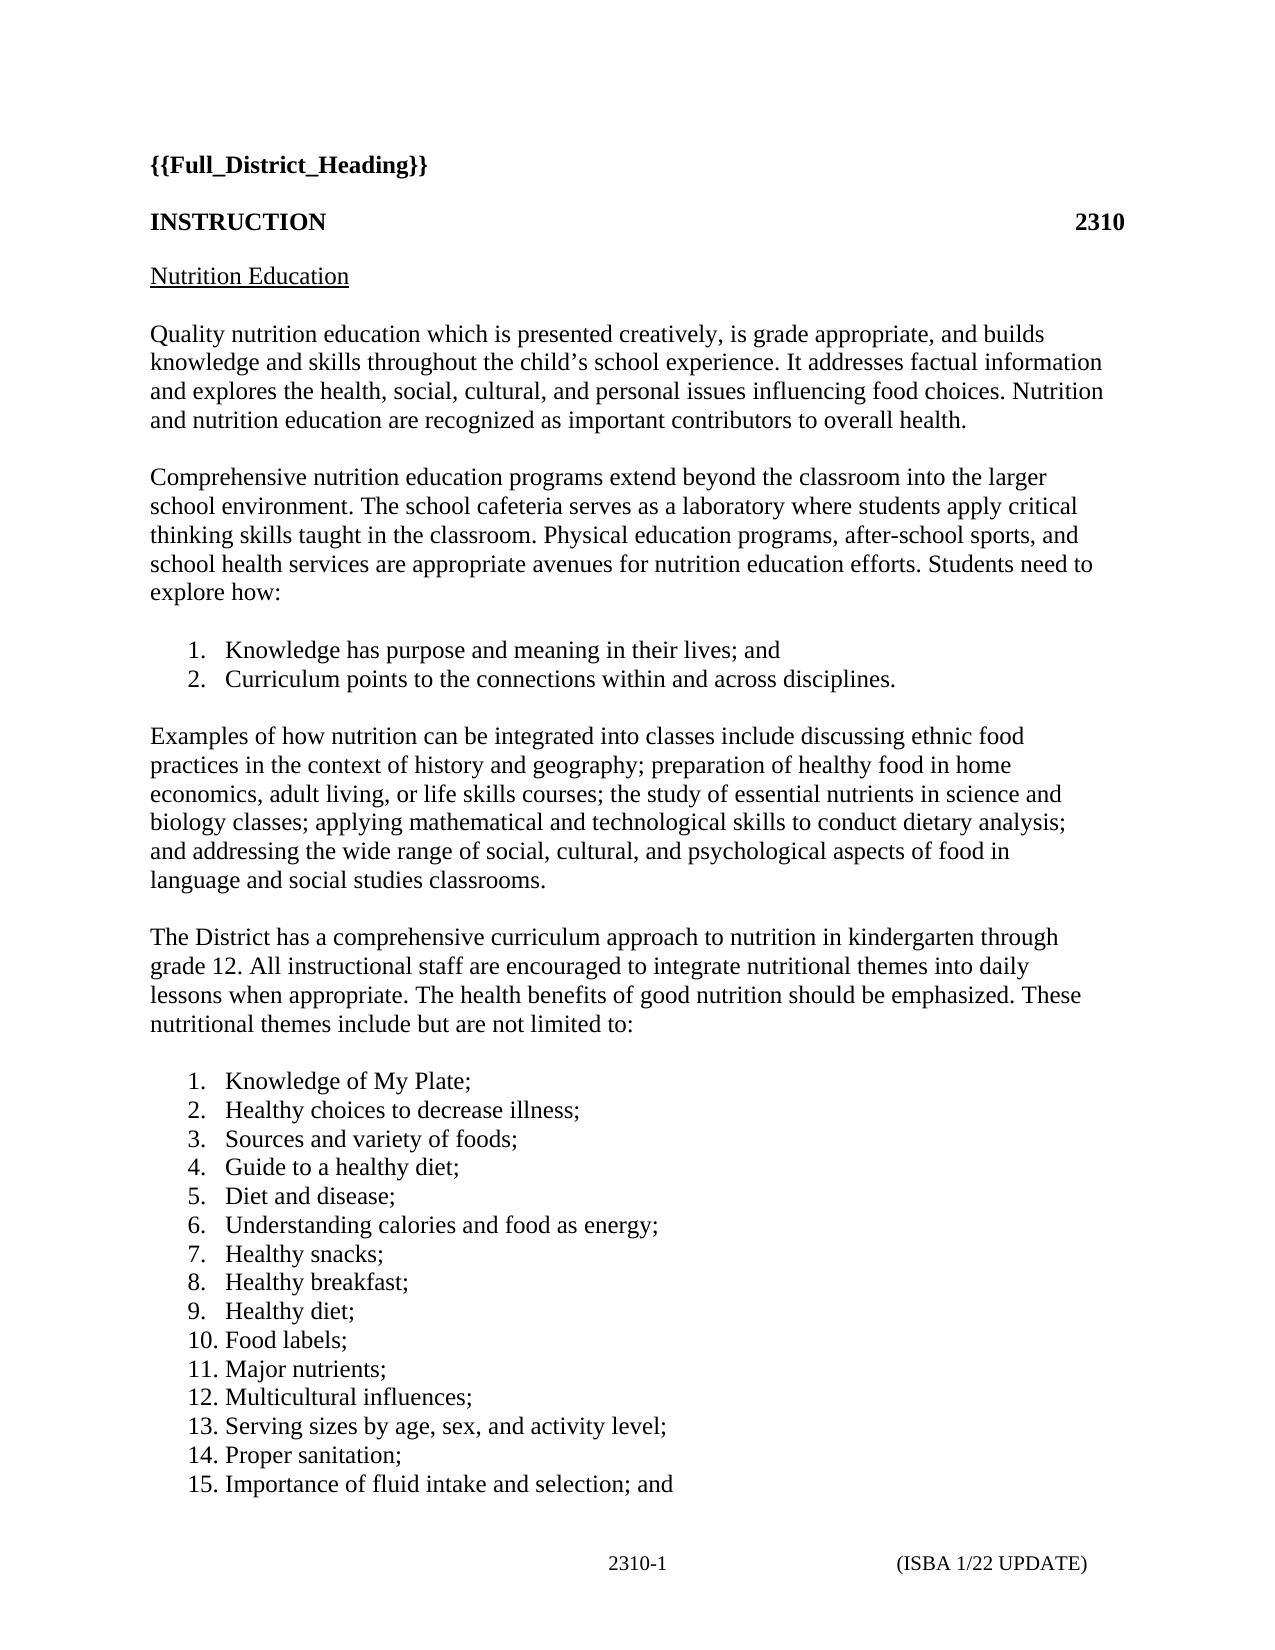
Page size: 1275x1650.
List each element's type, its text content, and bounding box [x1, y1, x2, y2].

list Importance of fluid intake and selection; and [187, 1469, 1106, 1497]
list Multicultural influences; [187, 1382, 1106, 1411]
list Healthy breakfast; [187, 1267, 1106, 1296]
text {{Full_District_Heading}} [150, 150, 1125, 179]
list Guide to a healthy diet; [187, 1152, 1106, 1181]
text Comprehensive nutrition education programs extend beyond the classroom into the larger school environment. The school cafeteria serves as a laboratory where students apply critical thinking skills taught in the classroom. Physical education programs, after-school sports, and school health services are appropriate avenues for nutrition education efforts. Students need to explore how: [150, 462, 1106, 606]
list Knowledge of My Plate; [187, 1066, 1106, 1095]
list Diet and disease; [187, 1181, 1106, 1210]
text The District has a comprehensive curriculum approach to nutrition in kindergarten through grade 12. All instructional staff are encouraged to integrate nutritional themes into daily lessons when appropriate. The health benefits of good nutrition should be emphasized. These nutritional themes include but are not limited to: [150, 922, 1106, 1037]
list Major nutrients; [187, 1354, 1106, 1382]
list Healthy diet; [187, 1296, 1106, 1325]
list Serving sizes by age, sex, and activity level; [187, 1411, 1106, 1440]
text Examples of how nutrition can be integrated into classes include discussing ethnic food practices in the context of history and geography; preparation of healthy food in home economics, adult living, or life skills courses; the study of essential nutrients in science and biology classes; applying mathematical and technological skills to conduct dietary analysis; and addressing the wide range of social, cultural, and psychological aspects of food in language and social studies classrooms. [150, 721, 1106, 894]
text INSTRUCTION 2310 [150, 207, 1125, 236]
text Quality nutrition education which is presented creatively, is grade appropriate, and builds knowledge and skills throughout the child’s school experience. It addresses factual information and explores the health, social, cultural, and personal issues influencing food choices. Nutrition and nutrition education are recognized as important contributors to overall health. [150, 319, 1106, 434]
list Understanding calories and food as energy; [187, 1210, 1106, 1239]
list Knowledge has purpose and meaning in their lives; and [187, 635, 1106, 664]
subtitle Nutrition Education [150, 261, 1125, 290]
list Proper sanitation; [187, 1440, 1106, 1469]
list Curriculum points to the connections within and across disciplines. [187, 664, 1106, 692]
list Healthy snacks; [187, 1239, 1106, 1267]
list Food labels; [187, 1325, 1106, 1354]
list Sources and variety of foods; [187, 1124, 1106, 1152]
list Healthy choices to decrease illness; [187, 1095, 1106, 1124]
